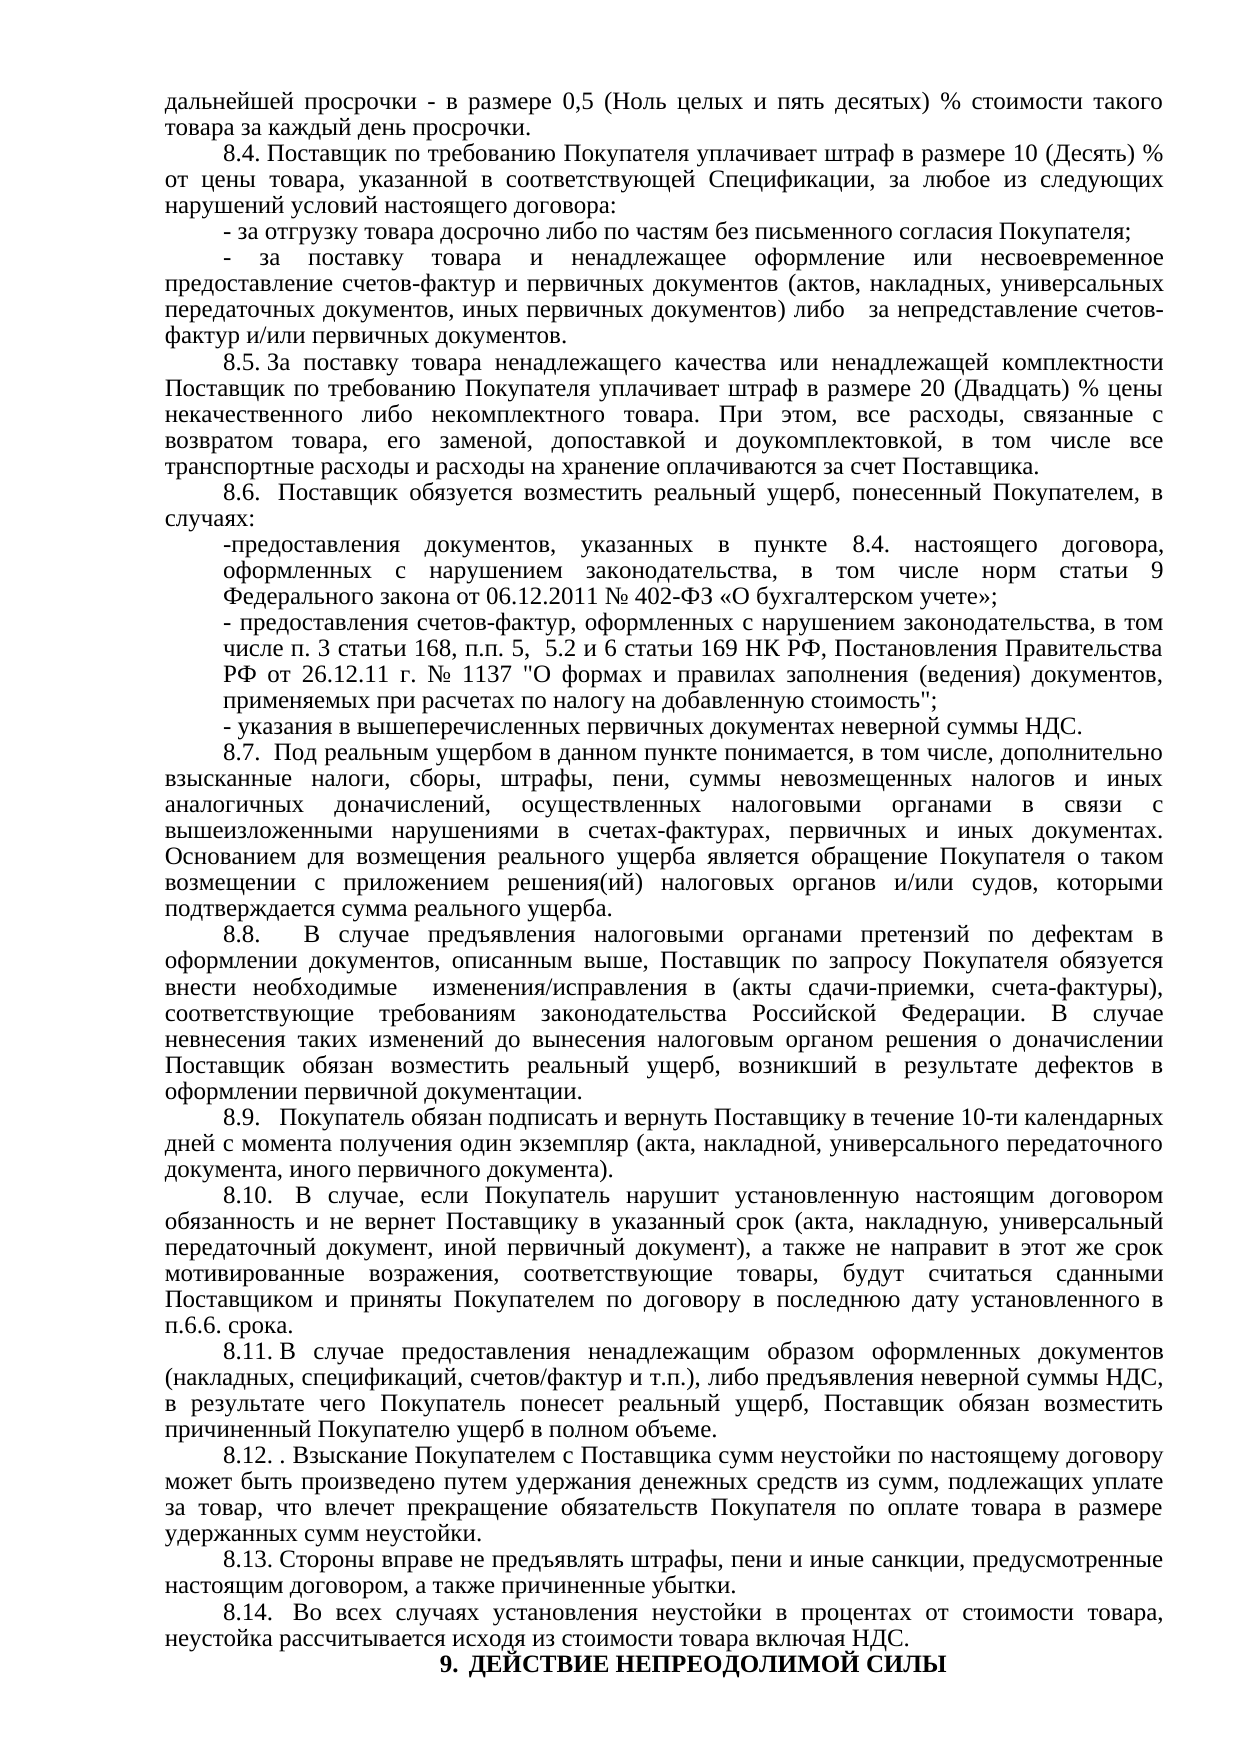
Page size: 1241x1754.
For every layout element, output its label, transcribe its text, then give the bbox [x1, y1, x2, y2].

text -предоставления документов, указанных в пункте 8.4. настоящего договора, оформленных с нарушением законодательства, в том числе норм статьи 9 Федерального закона от 06.12.2011 № 402-ФЗ «О бухгалтерском учете»; [223, 531, 1164, 609]
list В случае предоставления ненадлежащим образом оформленных документов (накладных, спецификаций, счетов/фактур и т.п.), либо предъявления неверной суммы НДС, в результате чего Покупатель понесет реальный ущерб, Поставщик обязан возместить причиненный Покупателю ущерб в полном объеме. [164, 1339, 1164, 1443]
list Поставщик по требованию Покупателя уплачивает штраф в размере 10 (Десять) % от цены товара, указанной в соответствующей Спецификации, за любое из следующих нарушений условий настоящего договора: [164, 141, 1164, 219]
list Под реальным ущербом в данном пункте понимается, в том числе, дополнительно взысканные налоги, сборы, штрафы, пени, суммы невозмещенных налогов и иных аналогичных доначислений, осуществленных налоговыми органами в связи с вышеизложенными нарушениями в счетах-фактурах, первичных и иных документах. Основанием для возмещения реального ущерба является обращение Покупателя о таком возмещении с приложением решения(ий) налоговых органов и/или судов, которыми подтверждается сумма реального ущерба. [164, 740, 1164, 922]
list В случае предъявления налоговыми органами претензий по дефектам в оформлении документов, описанным выше, Поставщик по запросу Покупателя обязуется внести необходимые изменения/исправления в (акты сдачи-приемки, счета-фактуры), соответствующие требованиям законодательства Российской Федерации. В случае невнесения таких изменений до вынесения налоговым органом решения о доначислении Поставщик обязан возместить реальный ущерб, возникший в результате дефектов в оформлении первичной документации. [164, 922, 1164, 1104]
text - за поставку товара и ненадлежащее оформление или несвоевременное предоставление счетов-фактур и первичных документов (актов, накладных, универсальных передаточных документов, иных первичных документов) либо за непредставление счетов-фактур и/или первичных документов. [164, 245, 1164, 349]
list Во всех случаях установления неустойки в процентах от стоимости товара, неустойка рассчитывается исходя из стоимости товара включая НДС. [164, 1599, 1164, 1651]
text - предоставления счетов-фактур, оформленных с нарушением законодательства, в том числе п. 3 статьи 168, п.п. 5, 5.2 и 6 статьи 169 НК РФ, Постановления Правительства РФ от 26.12.11 г. № 1137 "О формах и правилах заполнения (ведения) документов, применяемых при расчетах по налогу на добавленную стоимость"; [223, 609, 1164, 714]
text - указания в вышеперечисленных первичных документах неверной суммы НДС. [223, 714, 1164, 740]
list Поставщик обязуется возместить реальный ущерб, понесенный Покупателем, в случаях: [164, 479, 1164, 531]
text - за отгрузку товара досрочно либо по частям без письменного согласия Покупателя; [164, 219, 1166, 245]
list Покупатель обязан подписать и вернуть Поставщику в течение 10-ти календарных дней c момента получения один экземпляр (акта, накладной, универсального передаточного документа, иного первичного документа). [164, 1104, 1164, 1182]
list . Взыскание Покупателем с Поставщика сумм неустойки по настоящему договору может быть произведено путем удержания денежных средств из сумм, подлежащих уплате за товар, что влечет прекращение обязательств Покупателя по оплате товара в размере удержанных сумм неустойки. [164, 1443, 1164, 1547]
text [164, 89, 1164, 141]
list Стороны вправе не предъявлять штрафы, пени и иные санкции, предусмотренные настоящим договором, а также причиненные убытки. [164, 1547, 1164, 1599]
list За поставку товара ненадлежащего качества или ненадлежащей комплектности Поставщик по требованию Покупателя уплачивает штраф в размере 20 (Двадцать) % цены некачественного либо некомплектного товара. При этом, все расходы, связанные с возвратом товара, его заменой, допоставкой и доукомплектовкой, в том числе все транспортные расходы и расходы на хранение оплачиваются за счет Поставщика. [164, 349, 1164, 479]
list В случае, если Покупатель нарушит установленную настоящим договором обязанность и не вернет Поставщику в указанный срок (акта, накладную, универсальный передаточный документ, иной первичный документ), а также не направит в этот же срок мотивированные возражения, соответствующие товары, будут считаться сданными Поставщиком и приняты Покупателем по договору в последнюю дату установленного в п.6.6. срока. [164, 1182, 1164, 1339]
list ДЕЙСТВИЕ НЕПРЕОДОЛИМОЙ СИЛЫ [439, 1651, 1166, 1677]
